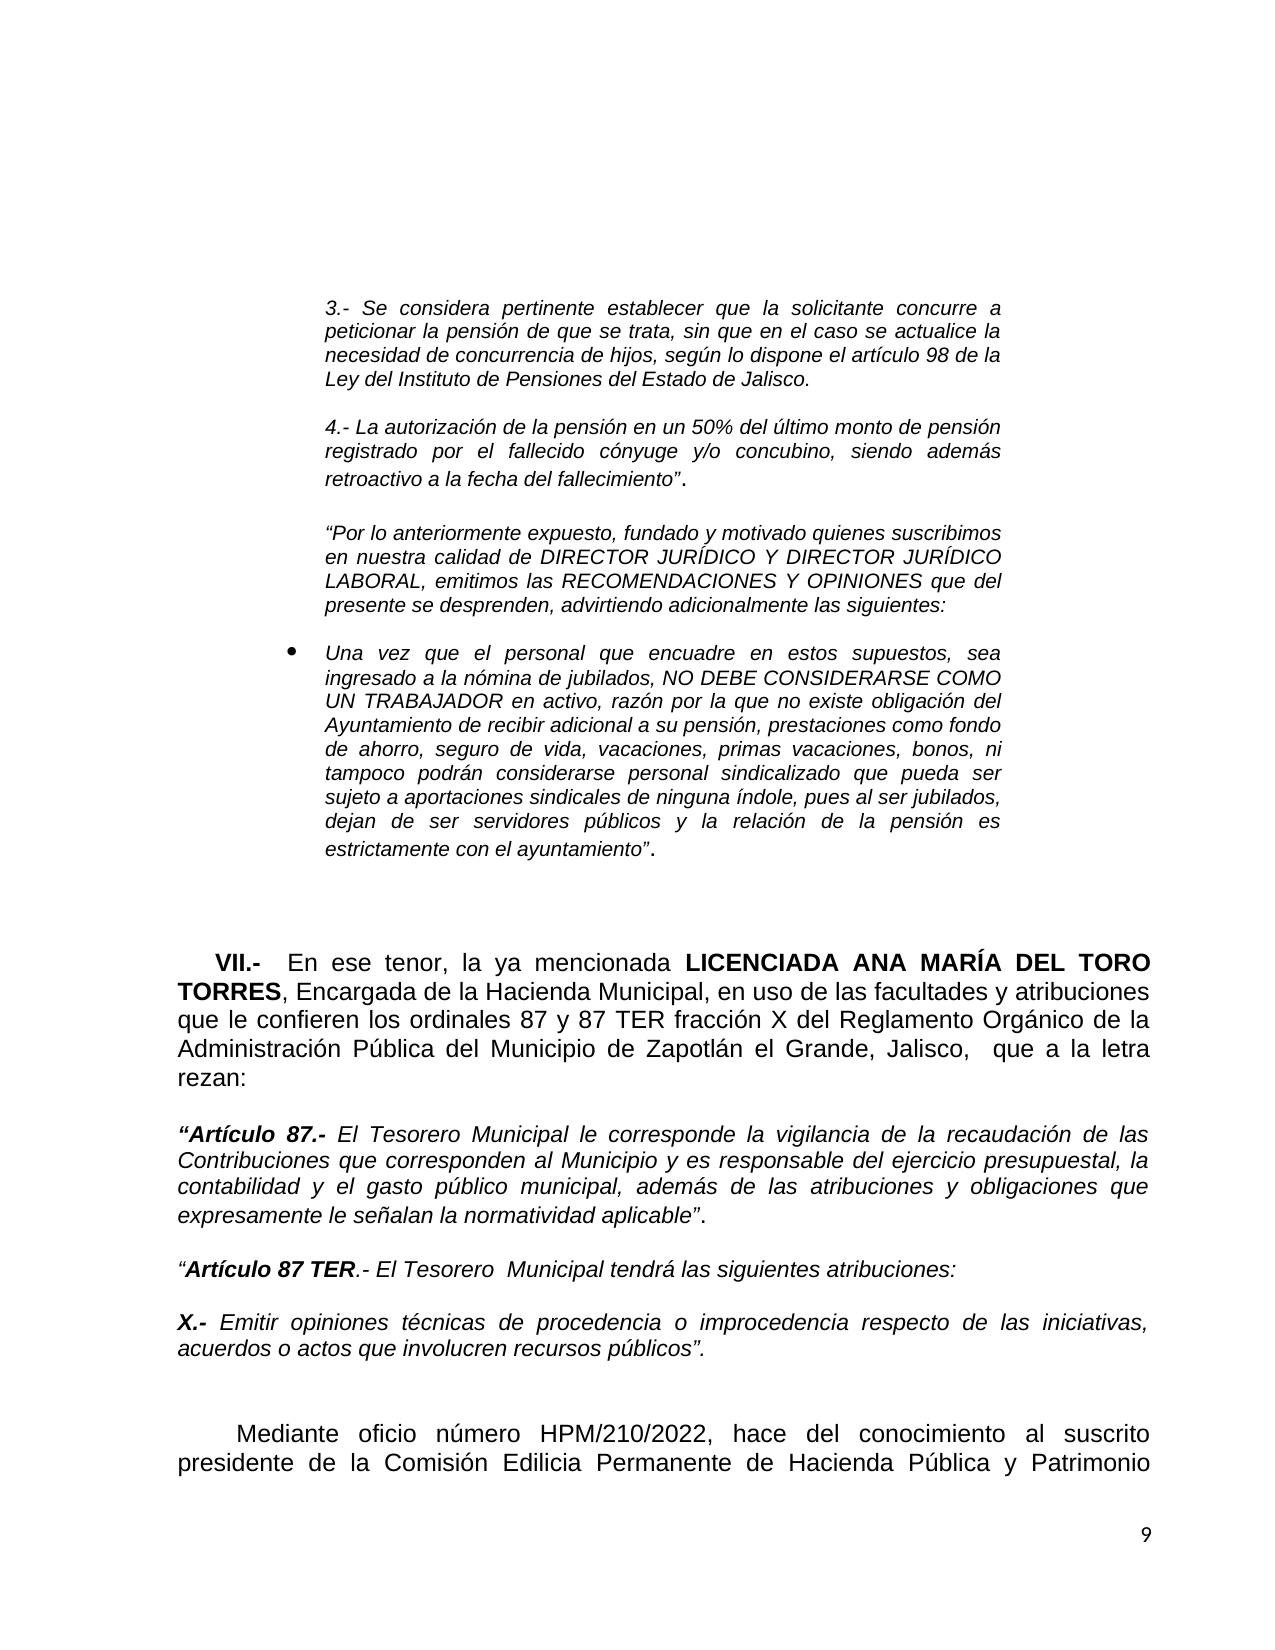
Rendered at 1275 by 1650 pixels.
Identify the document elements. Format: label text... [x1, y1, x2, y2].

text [177, 1419, 1152, 1477]
list Una vez que el personal que encuadre en estos supuestos, sea ingresado a la nómina de jubilados, NO DEBE CONSIDERARSE COMO UN TRABAJADOR en activo, razón por la que no existe obligación del Ayuntamiento de recibir adicional a su pensión, prestaciones como fondo de ahorro, seguro de vida, vacaciones, primas vacaciones, bonos, ni tampoco podrán considerarse personal sindicalizado que pueda ser sujeto a aportaciones sindicales de ninguna índole, pues al ser jubilados, dejan de ser servidores públicos y la relación de la pensión es estrictamente con el ayuntamiento”. [287, 640, 1004, 862]
text X.- Emitir opiniones técnicas de procedencia o improcedencia respecto de las iniciativas, acuerdos o actos que involucren recursos públicos”. [177, 1309, 1152, 1362]
text “Artículo 87.- El Tesorero Municipal le corresponde la vigilancia de la recaudación de las Contribuciones que corresponden al Municipio y es responsable del ejercicio presupuestal, la contabilidad y el gasto público municipal, además de las atribuciones y obligaciones que expresamente le señalan la normatividad aplicable”. [177, 1121, 1152, 1228]
text VII.- En ese tenor, la ya mencionada LICENCIADA ANA MARÍA DEL TORO TORRES, Encargada de la Hacienda Municipal, en uso de las facultades y atribuciones que le confieren los ordinales 87 y 87 TER fracción X del Reglamento Orgánico de la Administración Pública del Municipio de Zapotlán el Grande, Jalisco, que a la letra rezan: [177, 948, 1152, 1092]
text 3.- Se considera pertinente establecer que la solicitante concurre a peticionar la pensión de que se trata, sin que en el caso se actualice la necesidad de concurrencia de hijos, según lo dispone el artículo 98 de la Ley del Instituto de Pensiones del Estado de Jalisco. [325, 295, 1004, 391]
text 4.- La autorización de la pensión en un 50% del último monto de pensión registrado por el fallecido cónyuge y/o concubino, siendo además retroactivo a la fecha del fallecimiento”. [325, 415, 1004, 492]
text “Por lo anteriormente expuesto, fundado y motivado quienes suscribimos en nuestra calidad de DIRECTOR JURÍDICO Y DIRECTOR JURÍDICO LABORAL, emitimos las RECOMENDACIONES Y OPINIONES que del presente se desprenden, advirtiendo adicionalmente las siguientes: [325, 521, 1004, 616]
text “Artículo 87 TER.- El Tesorero Municipal tendrá las siguientes atribuciones: [177, 1256, 1152, 1283]
